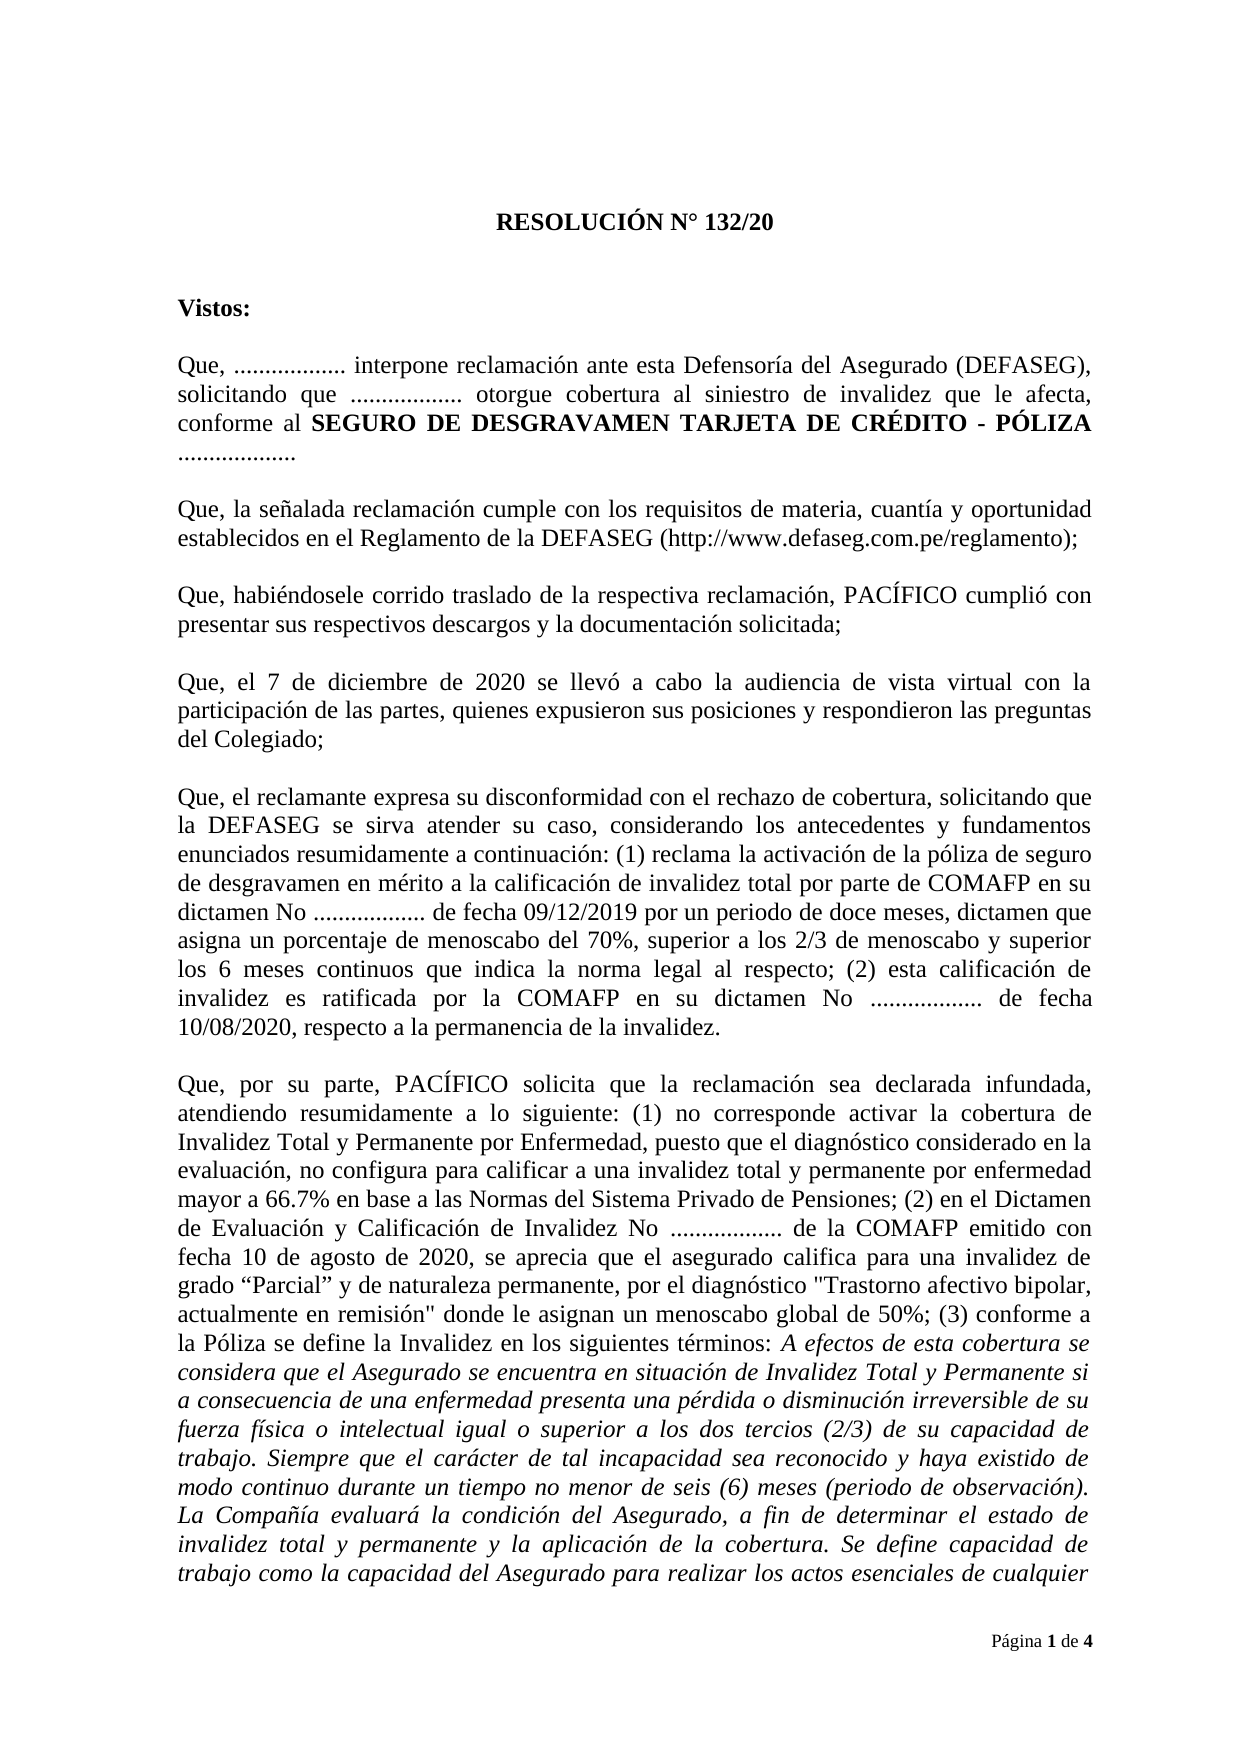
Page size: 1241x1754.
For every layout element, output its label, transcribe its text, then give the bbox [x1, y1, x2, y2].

text Que, el reclamante expresa su disconformidad con el rechazo de cobertura, solicitando que la DEFASEG se sirva atender su caso, considerando los antecedentes y fundamentos enunciados resumidamente a continuación: (1) reclama la activación de la póliza de seguro de desgravamen en mérito a la calificación de invalidez total por parte de COMAFP en su dictamen No .................. de fecha 09/12/2019 por un periodo de doce meses, dictamen que asigna un porcentaje de menoscabo del 70%, superior a los 2/3 de menoscabo y superior los 6 meses continuos que indica la norma legal al respecto; (2) esta calificación de invalidez es ratificada por la COMAFP en su dictamen No .................. de fecha 10/08/2020, respecto a la permanencia de la invalidez. [177, 782, 1092, 1041]
title RESOLUCIÓN N° 132/20 [177, 207, 1092, 236]
text Que, .................. interpone reclamación ante esta Defensoría del Asegurado (DEFASEG), solicitando que .................. otorgue cobertura al siniestro de invalidez que le afecta, conforme al SEGURO DE DESGRAVAMEN TARJETA DE CRÉDITO - PÓLIZA ................... [177, 351, 1092, 466]
text Vistos: [177, 293, 1092, 322]
text Que, habiéndosele corrido traslado de la respectiva reclamación, PACÍFICO cumplió con presentar sus respectivos descargos y la documentación solicitada; [177, 581, 1092, 638]
text Que, el 7 de diciembre de 2020 se llevó a cabo la audiencia de vista virtual con la participación de las partes, quienes expusieron sus posiciones y respondieron las preguntas del Colegiado; [177, 667, 1092, 753]
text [177, 1069, 1092, 1587]
text Que, la señalada reclamación cumple con los requisitos de materia, cuantía y oportunidad establecidos en el Reglamento de la DEFASEG (http://www.defaseg.com.pe/reglamento); [177, 494, 1092, 552]
